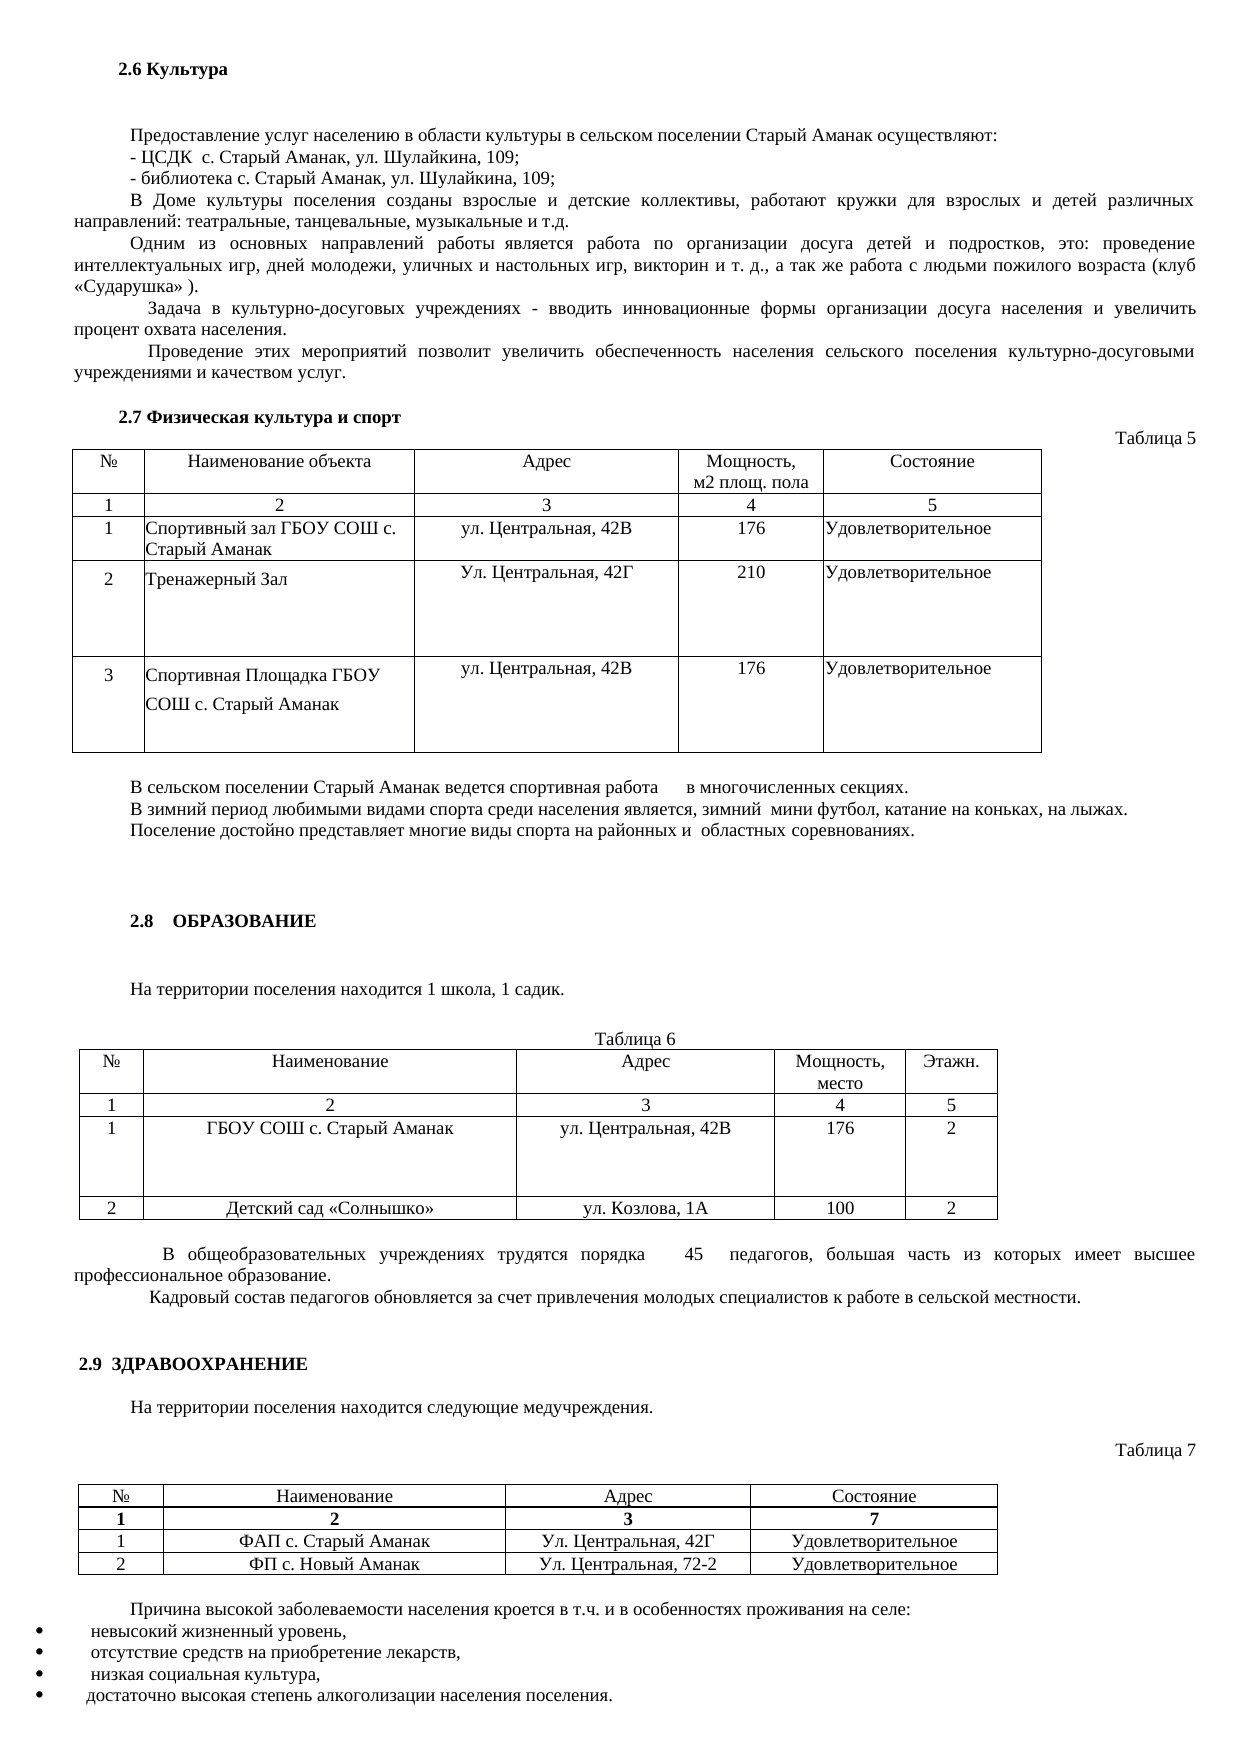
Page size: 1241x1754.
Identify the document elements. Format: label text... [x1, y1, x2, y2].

text - библиотека с. Старый Аманак, ул. Шулайкина, 109; [74, 167, 1196, 189]
table_cell ГБОУ СОШ с. Старый Аманак [144, 1117, 516, 1196]
table_header Наименование [164, 1485, 505, 1506]
table_cell 1 [79, 1530, 163, 1552]
text - ЦСДК с. Старый Аманак, ул. Шулайкина, 109; [74, 146, 1196, 167]
text Таблица 6 [74, 999, 1196, 1049]
table_header № [80, 1050, 143, 1093]
table_cell Удовлетворительное [824, 517, 1041, 560]
text Таблица 5 [74, 427, 1196, 449]
text Одним из основных направлений работы является работа по организации досуга детей и подростков, это: проведение интеллектуальных игр, дней молодежи, уличных и настольных игр, викторин и т. д., а так же работа с людьми пожилого возраста (клуб «Сударушка» ). [74, 232, 1196, 297]
table_cell 100 [775, 1197, 905, 1218]
table_cell Удовлетворительное [824, 657, 1041, 752]
table_cell 5 [824, 494, 1041, 516]
table_cell 2 [79, 1553, 163, 1574]
table_cell 1 [79, 1508, 163, 1529]
table_cell 1 [80, 1117, 143, 1196]
text  достаточно высокая степень алкоголизации населения поселения. [36, 1684, 1196, 1706]
table_cell Удовлетворительное [751, 1553, 997, 1574]
text В зимний период любимыми видами спорта среди населения является, зимний мини футбол, катание на коньках, на лыжах. [74, 798, 1196, 819]
table_header Состояние [751, 1485, 997, 1506]
text Таблица 7 [74, 1439, 1196, 1461]
table_cell 2 [164, 1508, 505, 1529]
table_header Мощность, место [775, 1050, 905, 1093]
table_cell Ул. Центральная, 72-2 [506, 1553, 750, 1574]
text  низкая социальная культура, [36, 1663, 1196, 1684]
table_header № [79, 1485, 163, 1506]
text 2.8 ОБРАЗОВАНИЕ [74, 910, 1196, 931]
table_header Мощность, м2 площ. пола [679, 450, 823, 493]
table_cell 1 [73, 517, 144, 560]
text 2.7 Физическая культура и спорт [74, 406, 1196, 427]
table_cell 4 [775, 1094, 905, 1116]
text  невысокий жизненный уровень, [36, 1620, 1196, 1641]
table_cell Ул. Центральная, 42Г [415, 561, 678, 656]
text В Доме культуры поселения созданы взрослые и детские коллективы, работают кружки для взрослых и детей различных направлений: театральные, танцевальные, музыкальные и т.д. [74, 189, 1196, 232]
table_cell ФП с. Новый Аманак [164, 1553, 505, 1574]
table_header Наименование [144, 1050, 516, 1093]
table_cell ул. Центральная, 42В [517, 1117, 774, 1196]
table_cell 2 [80, 1197, 143, 1218]
table_cell Спортивный зал ГБОУ СОШ с. Старый Аманак [145, 517, 414, 560]
text На территории поселения находится 1 школа, 1 садик. [74, 978, 1196, 999]
table_cell 3 [415, 494, 678, 516]
table_cell 7 [751, 1508, 997, 1529]
table_cell 2 [145, 494, 414, 516]
text Кадровый состав педагогов обновляется за счет привлечения молодых специалистов к работе в сельской местности. [74, 1286, 1196, 1307]
text 2.6 Культура [74, 58, 1196, 80]
table_cell 2 [906, 1117, 997, 1196]
text Предоставление услуг населению в области культуры в сельском поселении Старый Аманак осуществляют: [74, 124, 1196, 146]
text Причина высокой заболеваемости населения кроется в т.ч. и в особенностях проживания на селе: [74, 1598, 1196, 1620]
table_cell 2 [906, 1197, 997, 1218]
table_cell 176 [775, 1117, 905, 1196]
table_cell Удовлетворительное [751, 1530, 997, 1552]
text  отсутствие средств на приобретение лекарств, [36, 1641, 1196, 1663]
table_cell Удовлетворительное [824, 561, 1041, 656]
table_cell ФАП с. Старый Аманак [164, 1530, 505, 1552]
table_cell 2 [144, 1094, 516, 1116]
table_header Этажн. [906, 1050, 997, 1093]
table_cell 176 [679, 657, 823, 752]
table_cell 176 [679, 517, 823, 560]
text На территории поселения находится следующие медучреждения. [74, 1396, 1196, 1418]
table_cell 3 [73, 657, 144, 752]
table_header Адрес [517, 1050, 774, 1093]
table_cell 3 [517, 1094, 774, 1116]
text Задача в культурно-досуговых учреждениях - вводить инновационные формы организации досуга населения и увеличить процент охвата населения. [74, 297, 1196, 340]
text Поселение достойно представляет многие виды спорта на районных и областных соревнованиях. [74, 819, 1196, 841]
table_cell 1 [80, 1094, 143, 1116]
text 2.9 ЗДРАВООХРАНЕНИЕ [74, 1353, 1196, 1374]
table_header Адрес [506, 1485, 750, 1506]
table_cell Тренажерный Зал [145, 561, 414, 656]
table_cell 5 [906, 1094, 997, 1116]
table_cell 3 [506, 1508, 750, 1529]
table_header № [73, 450, 144, 493]
text В сельском поселении Старый Аманак ведется спортивная работа в многочисленных секциях. [74, 776, 1196, 798]
text В общеобразовательных учреждениях трудятся порядка 45 педагогов, большая часть из которых имеет высшее профессиональное образование. [74, 1242, 1196, 1286]
table_cell ул. Козлова, 1А [517, 1197, 774, 1218]
table_cell 4 [679, 494, 823, 516]
table_cell Детский сад «Солнышко» [144, 1197, 516, 1218]
table_header Состояние [824, 450, 1041, 493]
table_cell 2 [73, 561, 144, 656]
table_cell Спортивная Площадка ГБОУ СОШ с. Старый Аманак [145, 657, 414, 752]
text Проведение этих мероприятий позволит увеличить обеспеченность населения сельского поселения культурно-досуговыми учреждениями и качеством услуг. [74, 340, 1196, 383]
table_cell ул. Центральная, 42В [415, 657, 678, 752]
table_header Адрес [415, 450, 678, 493]
table_cell Ул. Центральная, 42Г [506, 1530, 750, 1552]
table_header Наименование объекта [145, 450, 414, 493]
table_cell 1 [73, 494, 144, 516]
table_cell ул. Центральная, 42В [415, 517, 678, 560]
table_cell 210 [679, 561, 823, 656]
